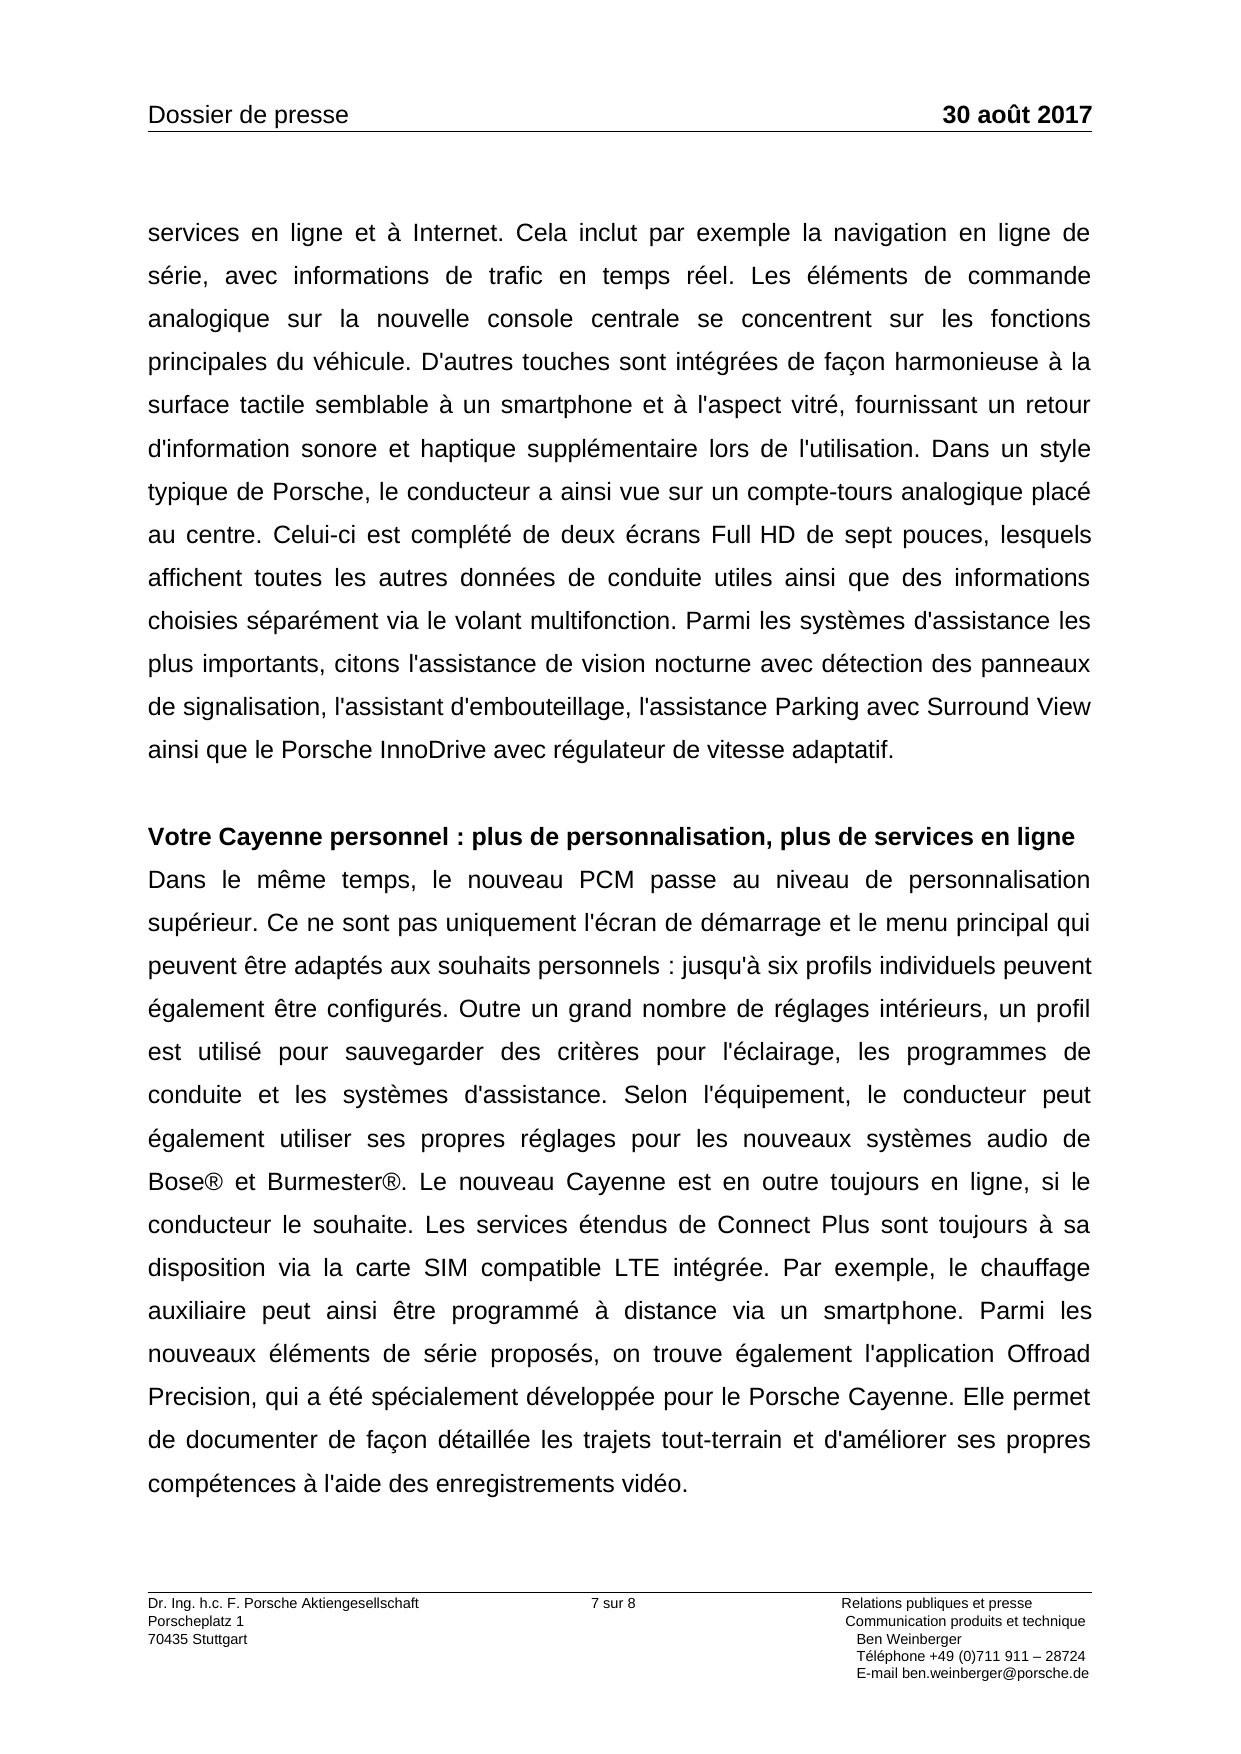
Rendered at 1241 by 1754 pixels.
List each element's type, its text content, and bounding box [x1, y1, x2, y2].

text Votre Cayenne personnel : plus de personnalisation, plus de services en ligne [148, 822, 1092, 850]
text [148, 218, 1092, 764]
text Dans le même temps, le nouveau PCM passe au niveau de personnalisation supérieur. Ce ne sont pas uniquement l'écran de démarrage et le menu principal qui peuvent être adaptés aux souhaits personnels : jusqu'à six profils individuels peuvent également être configurés. Outre un grand nombre de réglages intérieurs, un profil est utilisé pour sauvegarder des critères pour l'éclairage, les programmes de conduite et les systèmes d'assistance. Selon l'équipement, le conducteur peut également utiliser ses propres réglages pour les nouveaux systèmes audio de Bose® et Burmester®. Le nouveau Cayenne est en outre toujours en ligne, si le conducteur le souhaite. Les services étendus de Connect Plus sont toujours à sa disposition via la carte SIM compatible LTE intégrée. Par exemple, le chauffage auxiliaire peut ainsi être programmé à distance via un smartphone. Parmi les nouveaux éléments de série proposés, on trouve également l'application Offroad Precision, qui a été spécialement développée pour le Porsche Cayenne. Elle permet de documenter de façon détaillée les trajets tout-terrain et d'améliorer ses propres compétences à l'aide des enregistrements vidéo. [148, 865, 1092, 1497]
